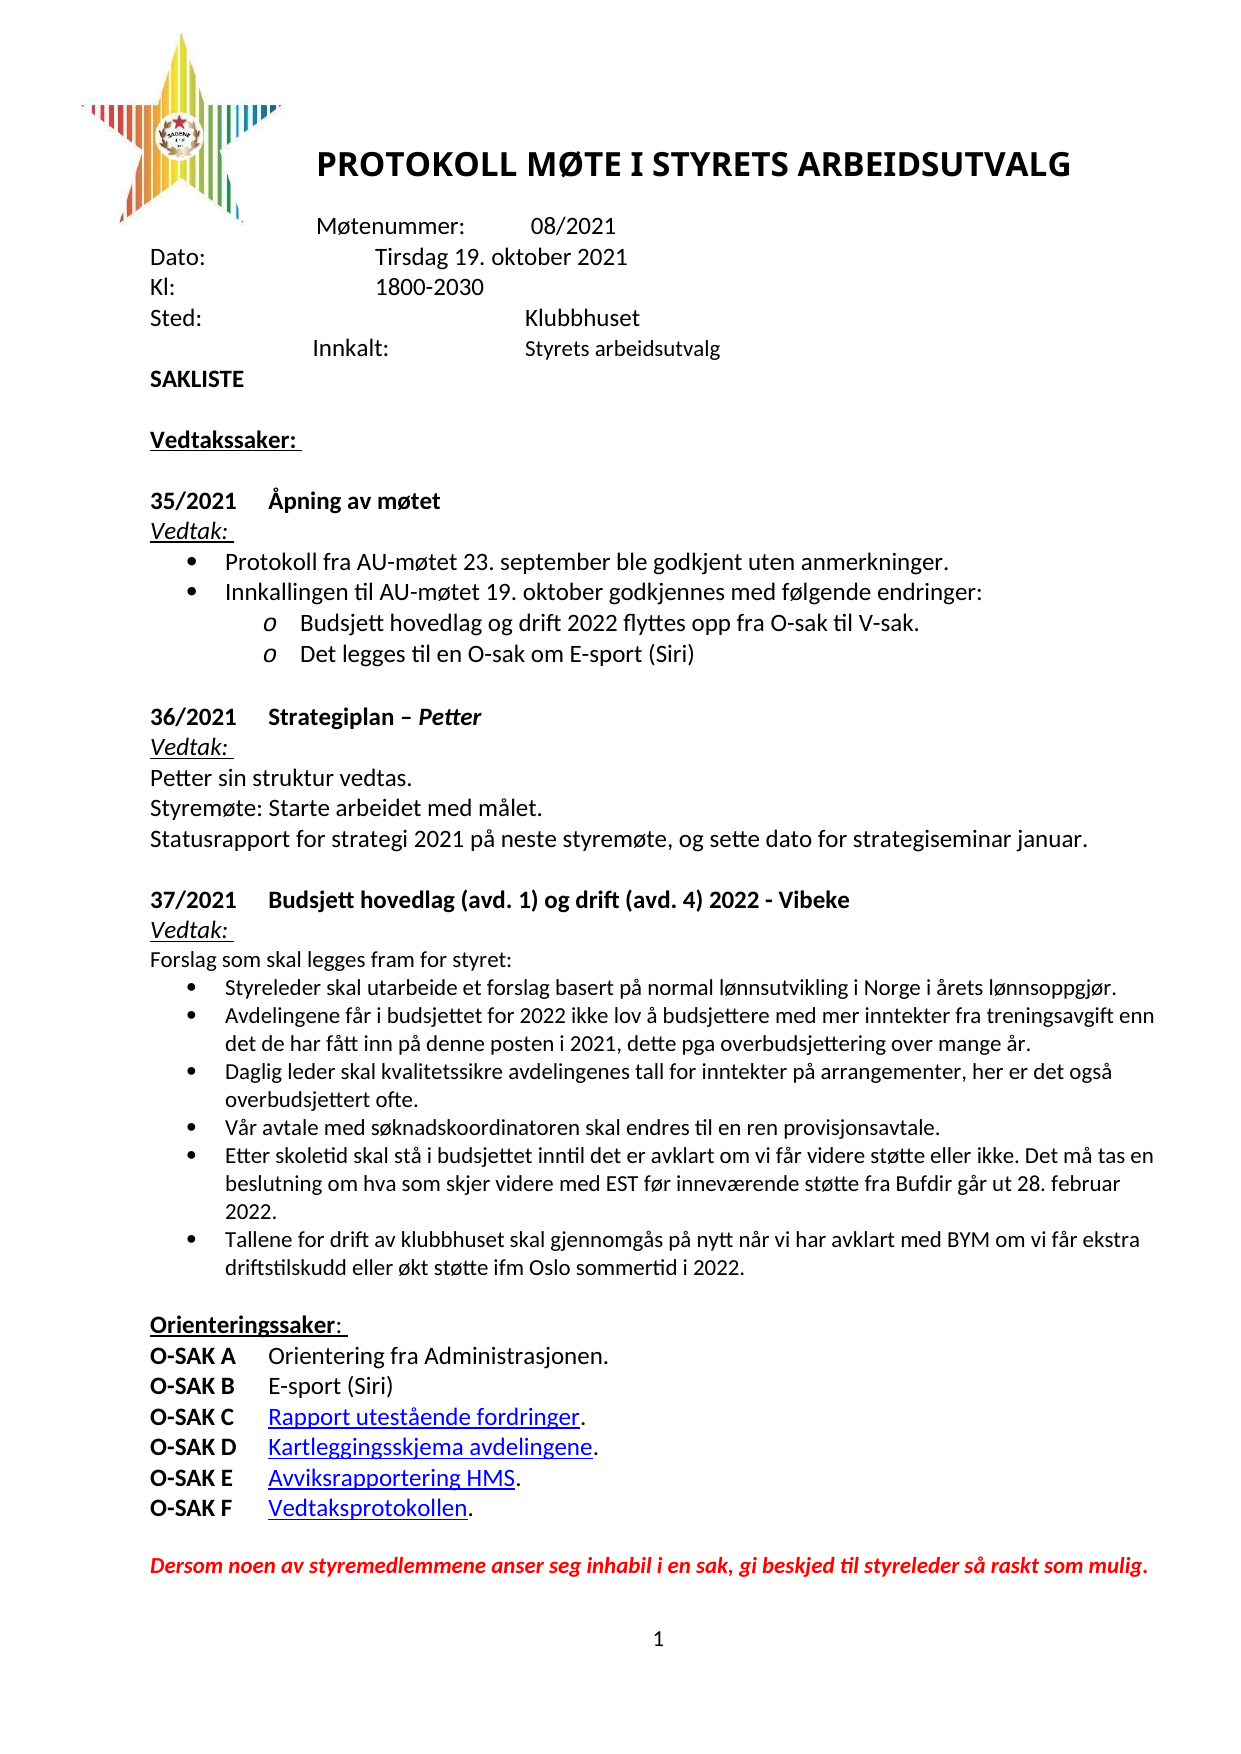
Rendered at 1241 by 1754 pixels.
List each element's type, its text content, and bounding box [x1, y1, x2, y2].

list Tallene for drift av klubbhuset skal gjennomgås på nytt når vi har avklart med BYM om vi får ekstra driftstilskudd eller økt støtte ifm Oslo sommertid i 2022. [187, 1225, 1167, 1281]
list Vedtaksprotokollen. [150, 1492, 1167, 1523]
text Dato: Tirsdag 19. oktober 2021 [150, 241, 1167, 271]
text Vedtak: [150, 515, 1167, 546]
list Strategiplan – Petter [150, 701, 1167, 731]
text SAKLISTE [150, 363, 1167, 393]
text Innkalt: Styrets arbeidsutvalg [301, 332, 1167, 363]
list E-sport (Siri) [150, 1370, 1167, 1401]
list Budsjett hovedlag og drift 2022 flyttes opp fra O-sak til V-sak. [262, 607, 1167, 639]
list Åpning av møtet [150, 485, 1167, 515]
picture [64, 25, 298, 226]
text Styremøte: Starte arbeidet med målet. [150, 792, 1167, 823]
list Kartleggingsskjema avdelingene. [150, 1431, 1167, 1462]
list Avdelingene får i budsjettet for 2022 ikke lov å budsjettere med mer inntekter fra treningsavgift enn det de har fått inn på denne posten i 2021, dette pga overbudsjettering over mange år. [187, 1001, 1167, 1057]
list Orientering fra Administrasjonen. [150, 1340, 1167, 1370]
text Møtenummer: 08/2021 [150, 210, 1167, 241]
text Dersom noen av styremedlemmene anser seg inhabil i en sak, gi beskjed til styreleder så raskt som mulig. [150, 1551, 1167, 1579]
list Etter skoletid skal stå i budsjettet inntil det er avklart om vi får videre støtte eller ikke. Det må tas en beslutning om hva som skjer videre med EST før inneværende støtte fra Bufdir går ut 28. februar 2022. [187, 1141, 1167, 1225]
list Daglig leder skal kvalitetssikre avdelingenes tall for inntekter på arrangementer, her er det også overbudsjettert ofte. [187, 1057, 1167, 1113]
list Vår avtale med søknadskoordinatoren skal endres til en ren provisjonsavtale. [187, 1113, 1167, 1141]
text PROTOKOLL MØTE I STYRETS ARBEIDSUTVALG [298, 141, 1167, 186]
text Orienteringssaker: [150, 1309, 1167, 1340]
list Avviksrapportering HMS. [150, 1462, 1167, 1492]
text Forslag som skal legges fram for styret: [150, 945, 1167, 973]
list Rapport utestående fordringer. [150, 1401, 1167, 1431]
text Kl: 1800-2030 [150, 271, 1167, 302]
text Vedtak: [150, 914, 1167, 945]
list Innkallingen til AU-møtet 19. oktober godkjennes med følgende endringer: [187, 576, 1167, 607]
text Sted: Klubbhuset [150, 302, 1167, 332]
list Det legges til en O-sak om E-sport (Siri) [262, 639, 1167, 670]
list Styreleder skal utarbeide et forslag basert på normal lønnsutvikling i Norge i årets lønnsoppgjør. [187, 973, 1167, 1001]
text Petter sin struktur vedtas. [150, 762, 1167, 792]
text Vedtak: [150, 731, 1167, 762]
text Vedtakssaker: [150, 424, 1167, 454]
list Budsjett hovedlag (avd. 1) og drift (avd. 4) 2022 - Vibeke [150, 884, 1167, 914]
list Protokoll fra AU-møtet 23. september ble godkjent uten anmerkninger. [187, 546, 1167, 576]
text Statusrapport for strategi 2021 på neste styremøte, og sette dato for strategiseminar januar. [150, 823, 1167, 853]
